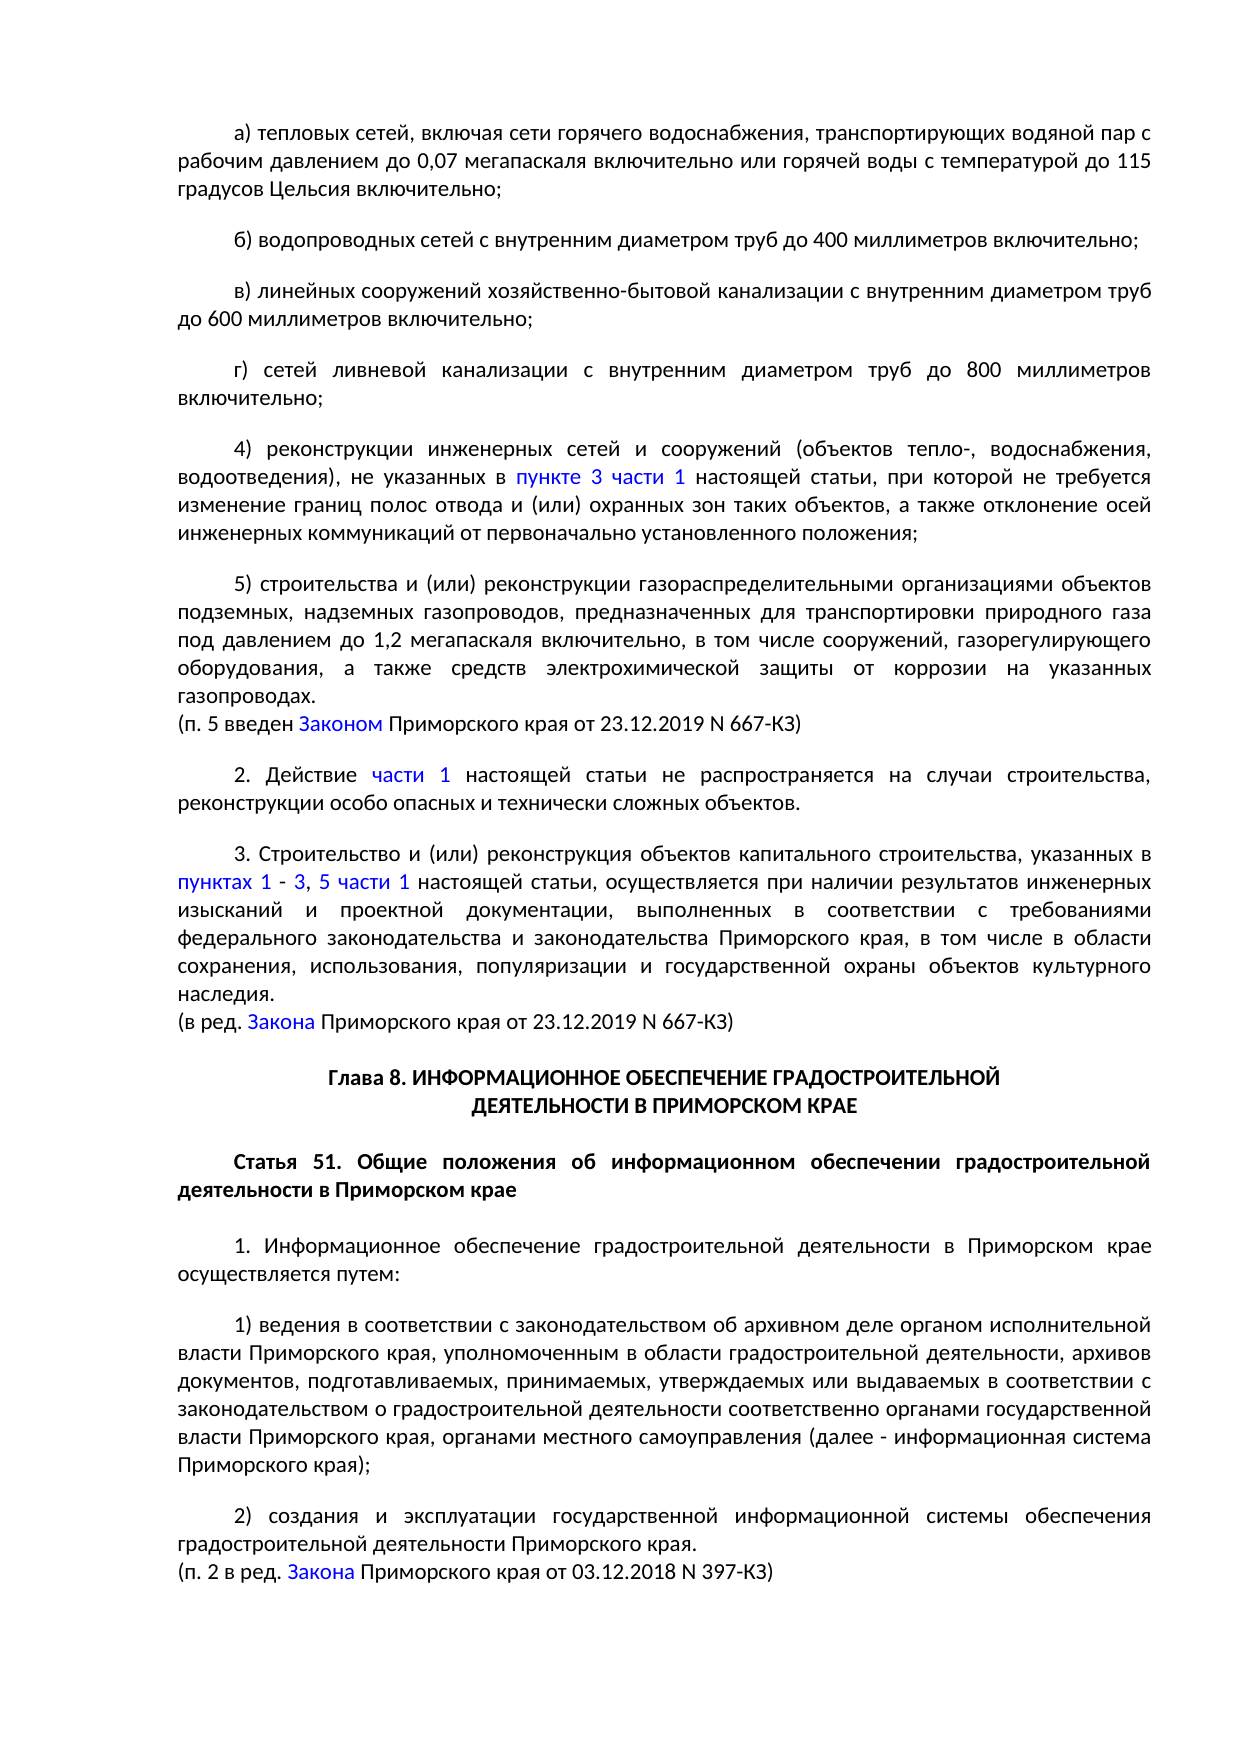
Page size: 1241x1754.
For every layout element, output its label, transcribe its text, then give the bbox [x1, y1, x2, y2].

text 1) ведения в соответствии с законодательством об архивном деле органом исполнительной власти Приморского края, уполномоченным в области градостроительной деятельности, архивов документов, подготавливаемых, принимаемых, утверждаемых или выдаваемых в соответствии с законодательством о градостроительной деятельности соответственно органами государственной власти Приморского края, органами местного самоуправления (далее - информационная система Приморского края); [177, 1310, 1152, 1478]
text 5) строительства и (или) реконструкции газораспределительными организациями объектов подземных, надземных газопроводов, предназначенных для транспортировки природного газа под давлением до 1,2 мегапаскаля включительно, в том числе сооружений, газорегулирующего оборудования, а также средств электрохимической защиты от коррозии на указанных газопроводах. [177, 569, 1152, 709]
text 2. Действие части 1 настоящей статьи не распространяется на случаи строительства, реконструкции особо опасных и технически сложных объектов. [177, 760, 1152, 816]
text (п. 5 введен Законом Приморского края от 23.12.2019 N 667-КЗ) [177, 709, 1152, 737]
text г) сетей ливневой канализации с внутренним диаметром труб до 800 миллиметров включительно; [177, 355, 1152, 411]
text 2) создания и эксплуатации государственной информационной системы обеспечения градостроительной деятельности Приморского края. [177, 1501, 1152, 1557]
text 1. Информационное обеспечение градостроительной деятельности в Приморском крае осуществляется путем: [177, 1231, 1152, 1287]
text а) тепловых сетей, включая сети горячего водоснабжения, транспортирующих водяной пар с рабочим давлением до 0,07 мегапаскаля включительно или горячей воды с температурой до 115 градусов Цельсия включительно; [177, 118, 1152, 202]
text 3. Строительство и (или) реконструкция объектов капитального строительства, указанных в пунктах 1 - 3, 5 части 1 настоящей статьи, осуществляется при наличии результатов инженерных изысканий и проектной документации, выполненных в соответствии с требованиями федерального законодательства и законодательства Приморского края, в том числе в области сохранения, использования, популяризации и государственной охраны объектов культурного наследия. [177, 839, 1152, 1007]
text б) водопроводных сетей с внутренним диаметром труб до 400 миллиметров включительно; [177, 225, 1152, 253]
text в) линейных сооружений хозяйственно-бытовой канализации с внутренним диаметром труб до 600 миллиметров включительно; [177, 276, 1152, 332]
title Статья 51. Общие положения об информационном обеспечении градостроительной деятельности в Приморском крае [177, 1147, 1152, 1203]
text 4) реконструкции инженерных сетей и сооружений (объектов тепло-, водоснабжения, водоотведения), не указанных в пункте 3 части 1 настоящей статьи, при которой не требуется изменение границ полос отвода и (или) охранных зон таких объектов, а также отклонение осей инженерных коммуникаций от первоначально установленного положения; [177, 434, 1152, 546]
text (в ред. Закона Приморского края от 23.12.2019 N 667-КЗ) [177, 1007, 1152, 1035]
text (п. 2 в ред. Закона Приморского края от 03.12.2018 N 397-КЗ) [177, 1557, 1152, 1585]
title Глава 8. ИНФОРМАЦИОННОЕ ОБЕСПЕЧЕНИЕ ГРАДОСТРОИТЕЛЬНОЙ [177, 1063, 1152, 1091]
title ДЕЯТЕЛЬНОСТИ В ПРИМОРСКОМ КРАЕ [177, 1091, 1152, 1119]
